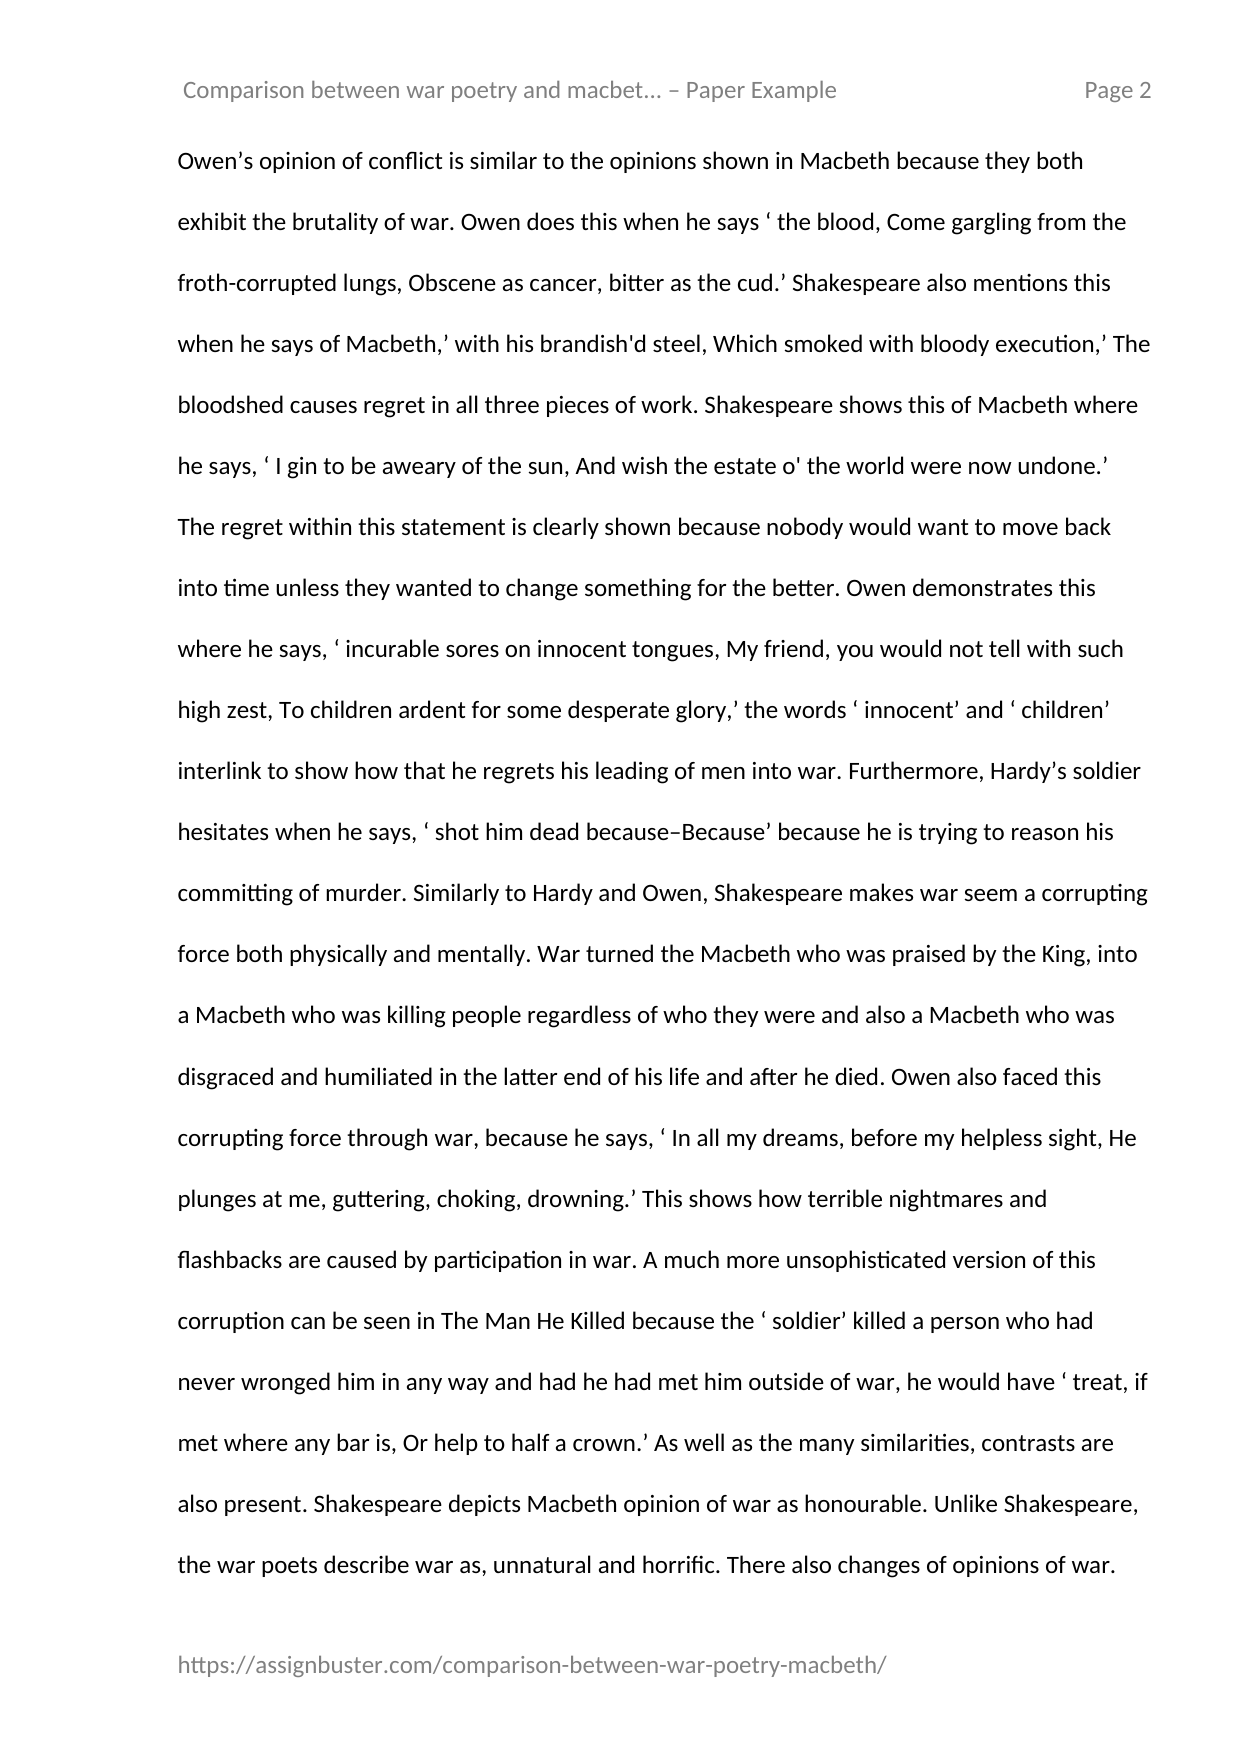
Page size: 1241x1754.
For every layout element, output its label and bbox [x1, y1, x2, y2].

text [177, 145, 1152, 1579]
